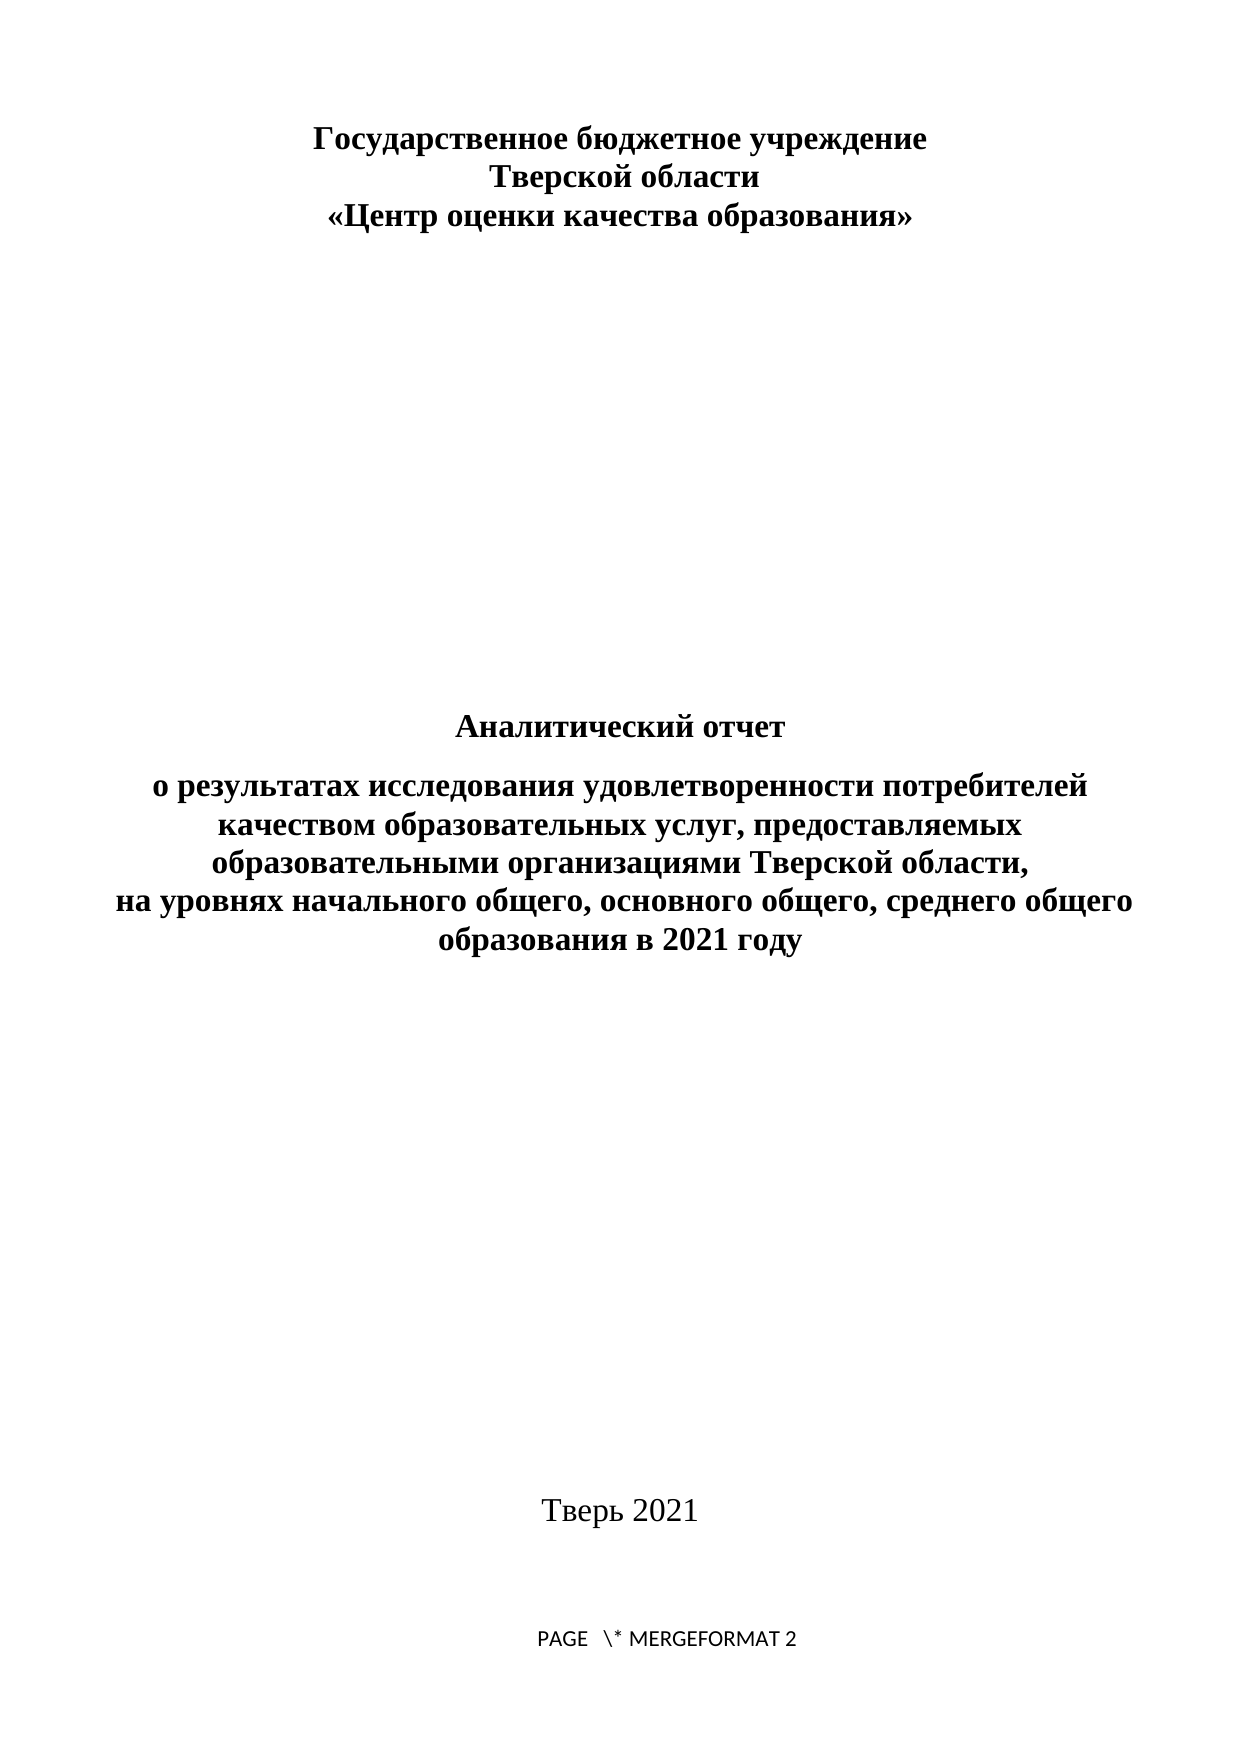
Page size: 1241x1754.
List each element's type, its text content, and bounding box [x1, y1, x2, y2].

text Государственное бюджетное учреждение [89, 118, 1152, 157]
text Тверской области [89, 157, 1152, 195]
text о результатах исследования удовлетворенности потребителей качеством образовательных услуг, предоставляемых образовательными организациями Тверской области, [89, 766, 1152, 881]
text «Центр оценки качества образования» [89, 195, 1152, 233]
text на уровнях начального общего, основного общего, среднего общего образования в 2021 году [89, 881, 1152, 957]
text Аналитический отчет [89, 707, 1152, 745]
text Тверь 2021 [89, 1490, 1152, 1528]
